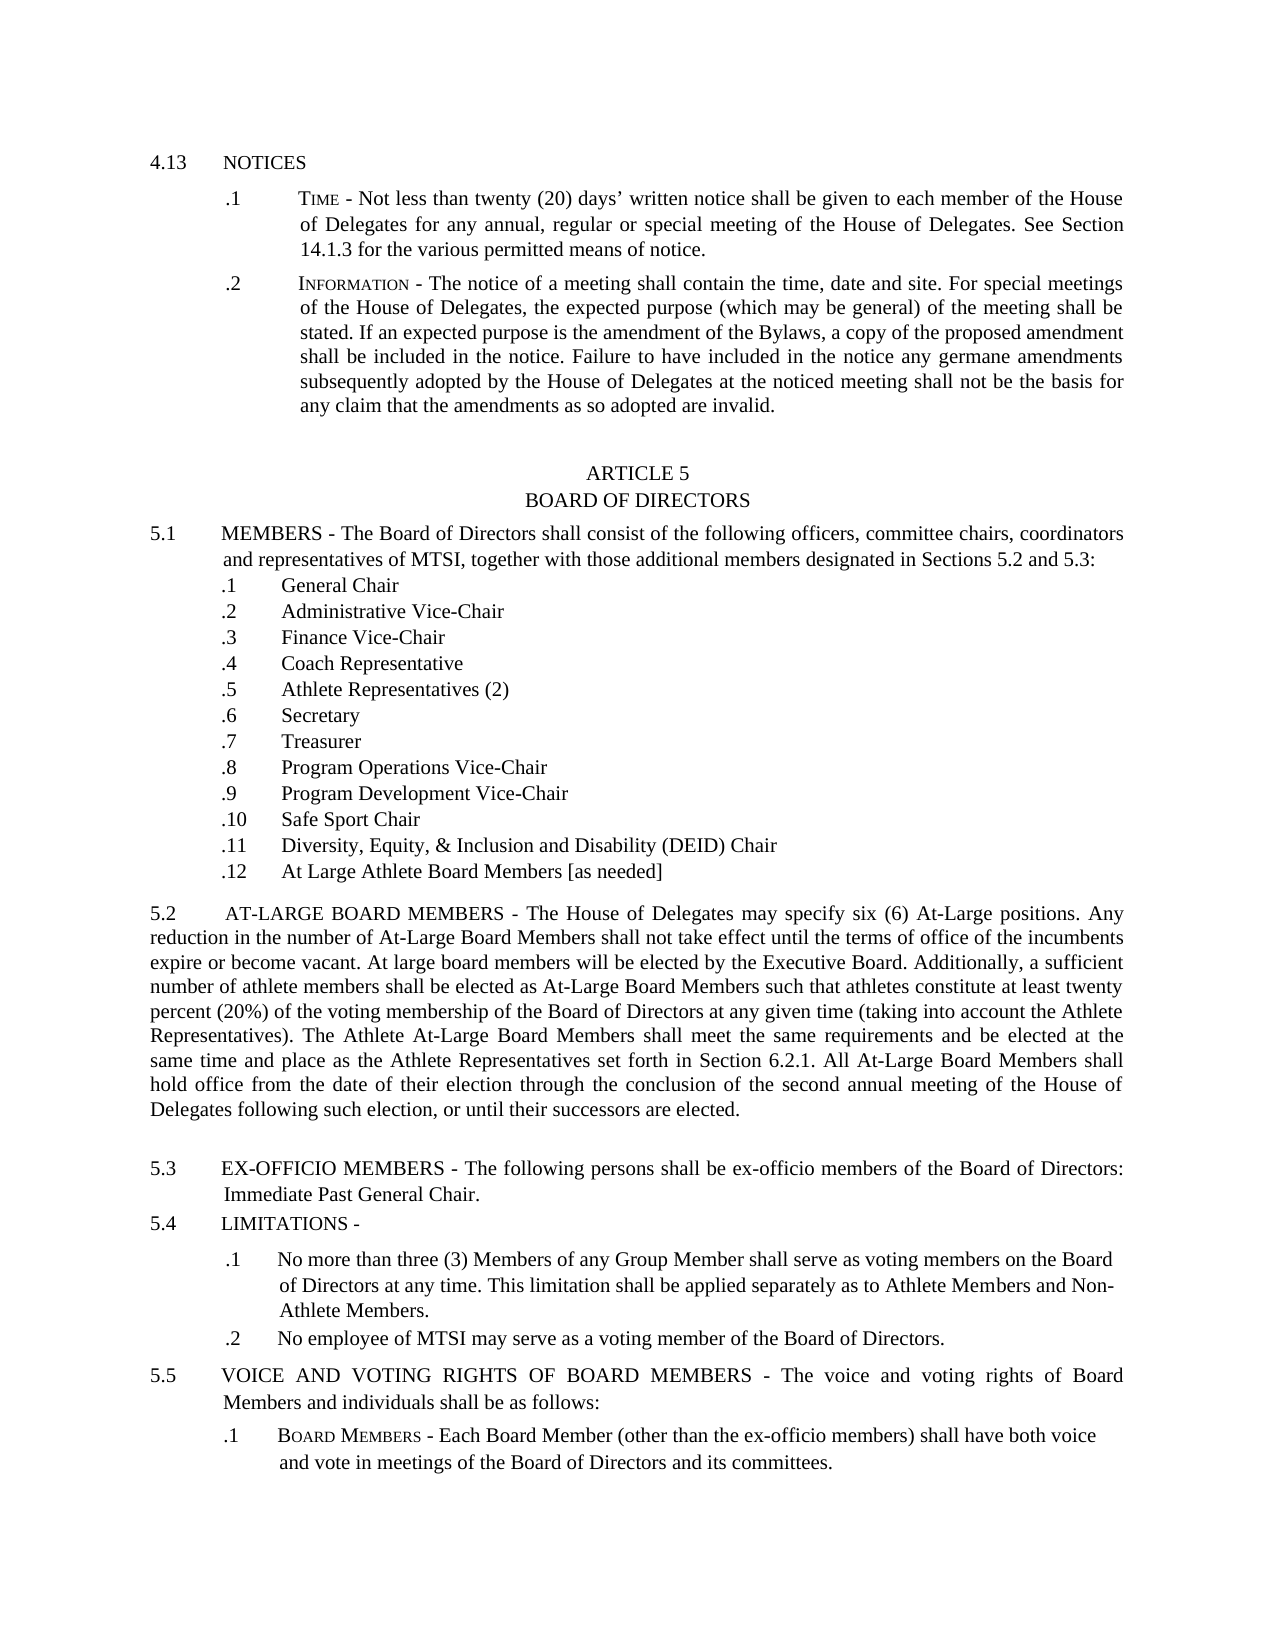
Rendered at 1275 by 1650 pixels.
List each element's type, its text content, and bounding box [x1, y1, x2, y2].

text .1 General Chair [150, 573, 1125, 597]
text .8 Program Operations Vice-Chair [150, 755, 1125, 779]
text .5 Athlete Representatives (2) [150, 677, 1125, 701]
text 5.3 EX-OFFICIO MEMBERS - The following persons shall be ex-officio members of the Board of Directors: Immediate Past General Chair. [150, 1156, 1125, 1206]
text .1 TIME - Not less than twenty (20) days’ written notice shall be given to each member of the House of Delegates for any annual, regular or special meeting of the House of Delegates. See Section 14.1.3 for the various permitted means of notice. [225, 186, 1125, 261]
text 5.4 LIMITATIONS - [150, 1210, 1125, 1234]
text .4 Coach Representative [150, 651, 1125, 675]
text .2 Administrative Vice-Chair [150, 599, 1125, 623]
text 5.2 AT-LARGE BOARD MEMBERS - The House of Delegates may specify six (6) At-Large positions. Any reduction in the number of At-Large Board Members shall not take effect until the terms of office of the incumbents expire or become vacant. At large board members will be elected by the Executive Board. Additionally, a sufficient number of athlete members shall be elected as At-Large Board Members such that athletes constitute at least twenty percent (20%) of the voting membership of the Board of Directors at any given time (taking into account the Athlete Representatives). The Athlete At-Large Board Members shall meet the same requirements and be elected at the same time and place as the Athlete Representatives set forth in Section 6.2.1. All At-Large Board Members shall hold office from the date of their election through the conclusion of the second annual meeting of the House of Delegates following such election, or until their successors are elected. [150, 901, 1125, 1121]
text BOARD OF DIRECTORS [150, 488, 1125, 512]
text .2 No employee of MTSI may serve as a voting member of the Board of Directors. [225, 1326, 1125, 1350]
text ARTICLE 5 [150, 461, 1125, 485]
text .9 Program Development Vice-Chair [150, 781, 1125, 805]
text .1 BOARD MEMBERS - Each Board Member (other than the ex-officio members) shall have both voice and vote in meetings of the Board of Directors and its committees. [223, 1423, 1125, 1474]
text 4.13 NOTICES [150, 150, 1125, 174]
text .6 Secretary [150, 703, 1125, 727]
text .3 Finance Vice-Chair [150, 625, 1125, 649]
text .2 INFORMATION - The notice of a meeting shall contain the time, date and site. For special meetings of the House of Delegates, the expected purpose (which may be general) of the meeting shall be stated. If an expected purpose is the amendment of the Bylaws, a copy of the proposed amendment shall be included in the notice. Failure to have included in the notice any germane amendments subsequently adopted by the House of Delegates at the noticed meeting shall not be the basis for any claim that the amendments as so adopted are invalid. [225, 271, 1125, 417]
text .12 At Large Athlete Board Members [as needed] [150, 858, 1125, 883]
text .7 Treasurer [150, 729, 1125, 753]
text .1 No more than three (3) Members of any Group Member shall serve as voting members on the Board of Directors at any time. This limitation shall be applied separately as to Athlete Members and Non-Athlete Members. [225, 1247, 1125, 1322]
text .10 Safe Sport Chair [150, 807, 1125, 831]
text 5.5 VOICE AND VOTING RIGHTS OF BOARD MEMBERS - The voice and voting rights of Board Members and individuals shall be as follows: [150, 1363, 1125, 1414]
text .11 Diversity, Equity, & Inclusion and Disability (DEID) Chair [150, 833, 1125, 857]
text 5.1 MEMBERS - The Board of Directors shall consist of the following officers, committee chairs, coordinators and representatives of MTSI, together with those additional members designated in Sections 5.2 and 5.3: [150, 521, 1125, 571]
